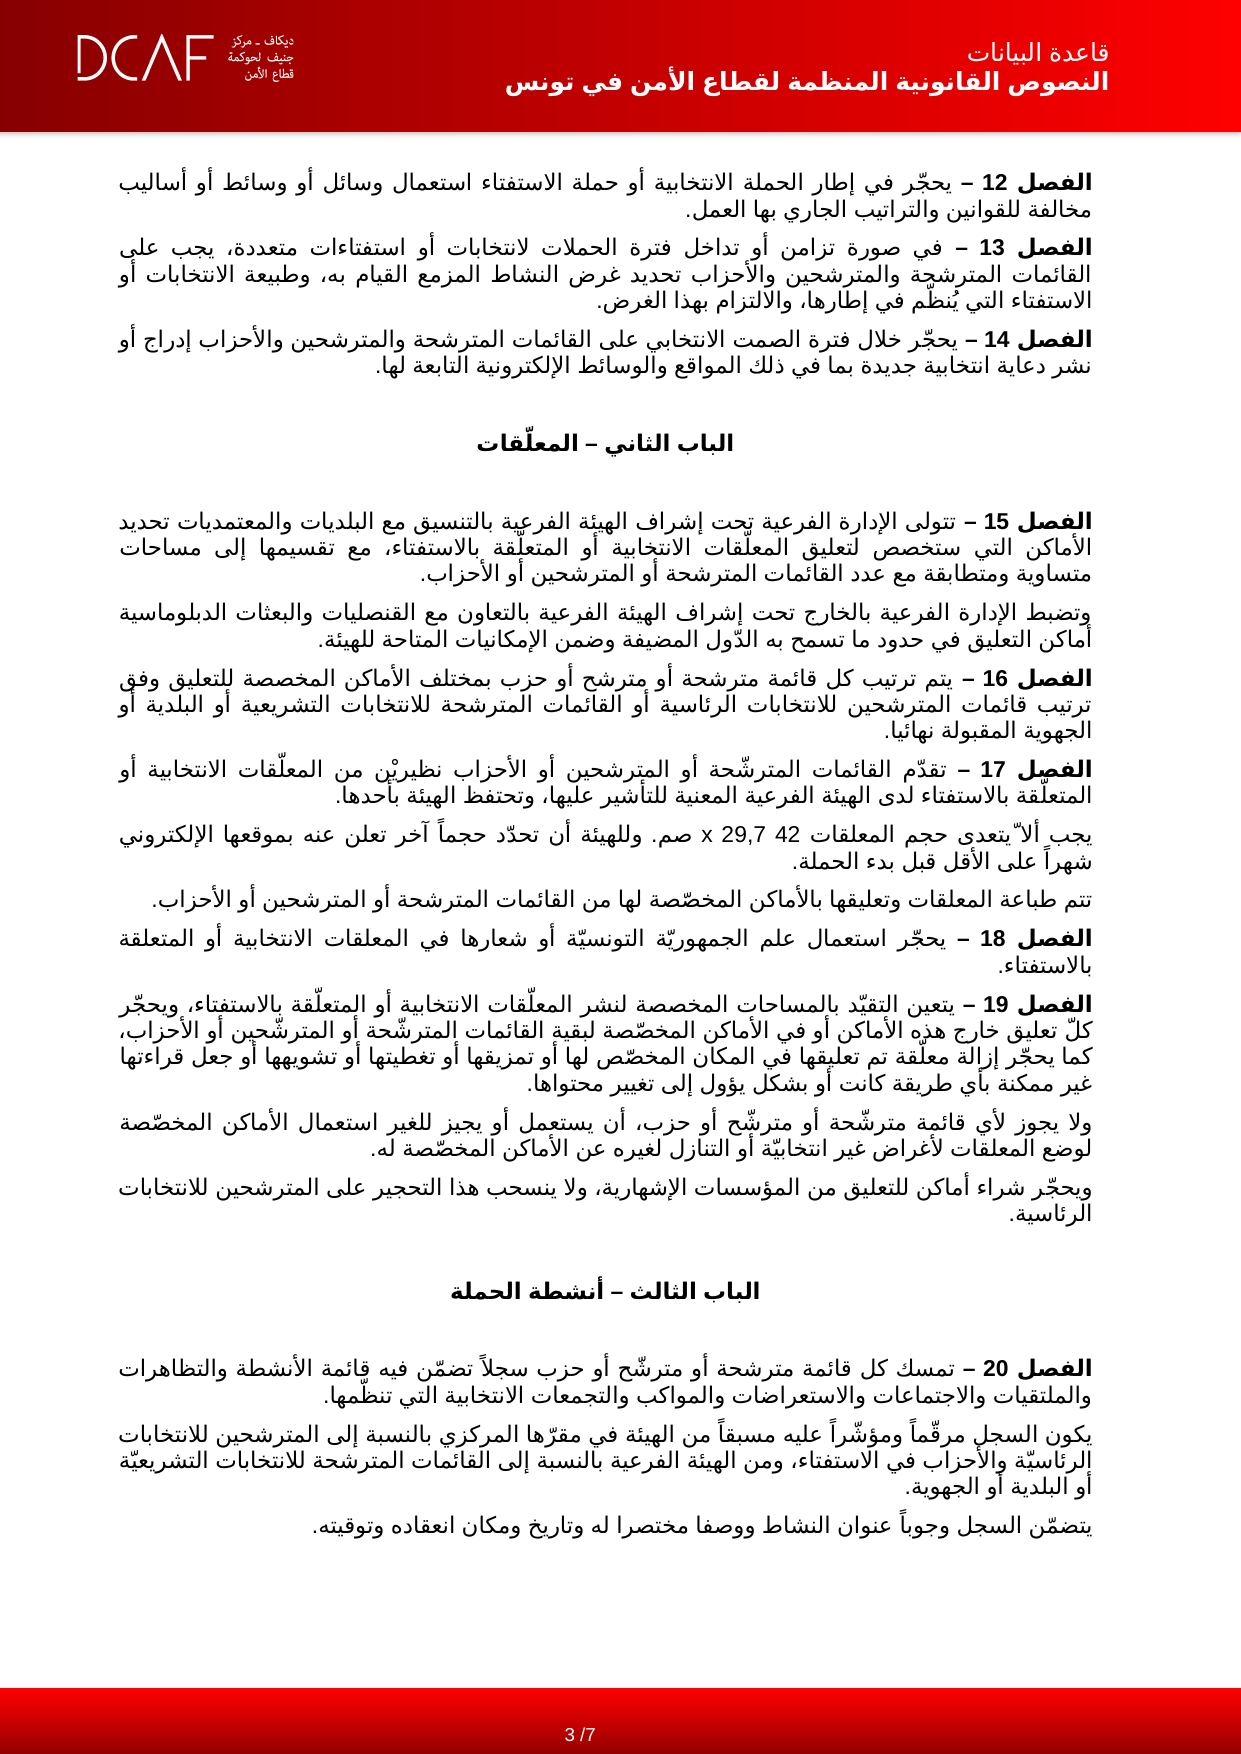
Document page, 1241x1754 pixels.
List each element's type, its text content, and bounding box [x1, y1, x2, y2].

text الفصل 19 – يتعين التقيّد بالمساحات المخصصة لنشر المعلّقات الانتخابية أو المتعلّقة بالاستفتاء، ويحجّر كلّ تعليق خارج هذه الأماكن أو في الأماكن المخصّصة لبقية القائمات المترشّحة أو المترشّحين أو الأحزاب، كما يحجّر إزالة معلّقة تم تعليقها في المكان المخصّص لها أو تمزيقها أو تغطيتها أو تشويهها أو جعل قراءتها غير ممكنة بأي طريقة كانت أو بشكل يؤول إلى تغيير محتواها. [118, 991, 1092, 1096]
text ولا يجوز لأي قائمة مترشّحة أو مترشّح أو حزب، أن يستعمل أو يجيز للغير استعمال الأماكن المخصّصة لوضع المعلقات لأغراض غير انتخابيّة أو التنازل لغيره عن الأماكن المخصّصة له. [118, 1108, 1092, 1161]
text الفصل 15 – تتولى الإدارة الفرعية تحت إشراف الهيئة الفرعية بالتنسيق مع البلديات والمعتمديات تحديد الأماكن التي ستخصص لتعليق المعلّقات الانتخابية أو المتعلّقة بالاستفتاء، مع تقسيمها إلى مساحات متساوية ومتطابقة مع عدد القائمات المترشحة أو المترشحين أو الأحزاب. [118, 508, 1092, 587]
picture [77, 34, 294, 82]
text الفصل 16 – يتم ترتيب كل قائمة مترشحة أو مترشح أو حزب بمختلف الأماكن المخصصة للتعليق وفق ترتيب قائمات المترشحين للانتخابات الرئاسية أو القائمات المترشحة للانتخابات التشريعية أو البلدية أو الجهوية المقبولة نهائيا. [118, 664, 1092, 743]
text الفصل 13 – في صورة تزامن أو تداخل فترة الحملات لانتخابات أو استفتاءات متعددة، يجب على القائمات المترشحة والمترشحين والأحزاب تحديد غرض النشاط المزمع القيام به، وطبيعة الانتخابات أو الاستفتاء التي يُنظّم في إطارها، والالتزام بهذا الغرض. [118, 234, 1092, 313]
text يتضمّن السجل وجوباً عنوان النشاط ووصفا مختصرا له وتاريخ ومكان انعقاده وتوقيته. [118, 1512, 1092, 1538]
text يجب ألا ّيتعدى حجم المعلقات 42 x 29,7 صم. وللهيئة أن تحدّد حجماً آخر تعلن عنه بموقعها الإلكتروني شهراً على الأقل قبل بدء الحملة. [118, 821, 1092, 874]
text الفصل 18 – يحجّر استعمال علم الجمهوريّة التونسيّة أو شعارها في المعلقات الانتخابية أو المتعلقة بالاستفتاء. [118, 925, 1092, 978]
text الفصل 20 – تمسك كل قائمة مترشحة أو مترشّح أو حزب سجلاً تضمّن فيه قائمة الأنشطة والتظاهرات والملتقيات والاجتماعات والاستعراضات والمواكب والتجمعات الانتخابية التي تنظّمها. [118, 1355, 1092, 1408]
text الباب الثاني – المعلّقات [118, 430, 1092, 456]
text الفصل 14 – يحجّر خلال فترة الصمت الانتخابي على القائمات المترشحة والمترشحين والأحزاب إدراج أو نشر دعاية انتخابية جديدة بما في ذلك المواقع والوسائط الإلكترونية التابعة لها. [118, 326, 1092, 379]
text تتم طباعة المعلقات وتعليقها بالأماكن المخصّصة لها من القائمات المترشحة أو المترشحين أو الأحزاب. [118, 886, 1092, 913]
text الباب الثالث – أنشطة الحملة [118, 1278, 1092, 1304]
text ويحجّر شراء أماكن للتعليق من المؤسسات الإشهارية، ولا ينسحب هذا التحجير على المترشحين للانتخابات الرئاسية. [118, 1174, 1092, 1226]
text وتضبط الإدارة الفرعية بالخارج تحت إشراف الهيئة الفرعية بالتعاون مع القنصليات والبعثات الدبلوماسية أماكن التعليق في حدود ما تسمح به الدّول المضيفة وضمن الإمكانيات المتاحة للهيئة. [118, 599, 1092, 652]
text الفصل 17 – تقدّم القائمات المترشّحة أو المترشحين أو الأحزاب نظيريْن من المعلّقات الانتخابية أو المتعلّقة بالاستفتاء لدى الهيئة الفرعية المعنية للتأشير عليها، وتحتفظ الهيئة بأحدها. [118, 756, 1092, 809]
text الفصل 12 – يحجّر في إطار الحملة الانتخابية أو حملة الاستفتاء استعمال وسائل أو وسائط أو أساليب مخالفة للقوانين والتراتيب الجاري بها العمل. [118, 169, 1092, 222]
text يكون السجل مرقّماً ومؤشّراً عليه مسبقاً من الهيئة في مقرّها المركزي بالنسبة إلى المترشحين للانتخابات الرئاسيّة والأحزاب في الاستفتاء، ومن الهيئة الفرعية بالنسبة إلى القائمات المترشحة للانتخابات التشريعيّة أو البلدية أو الجهوية. [118, 1421, 1092, 1500]
